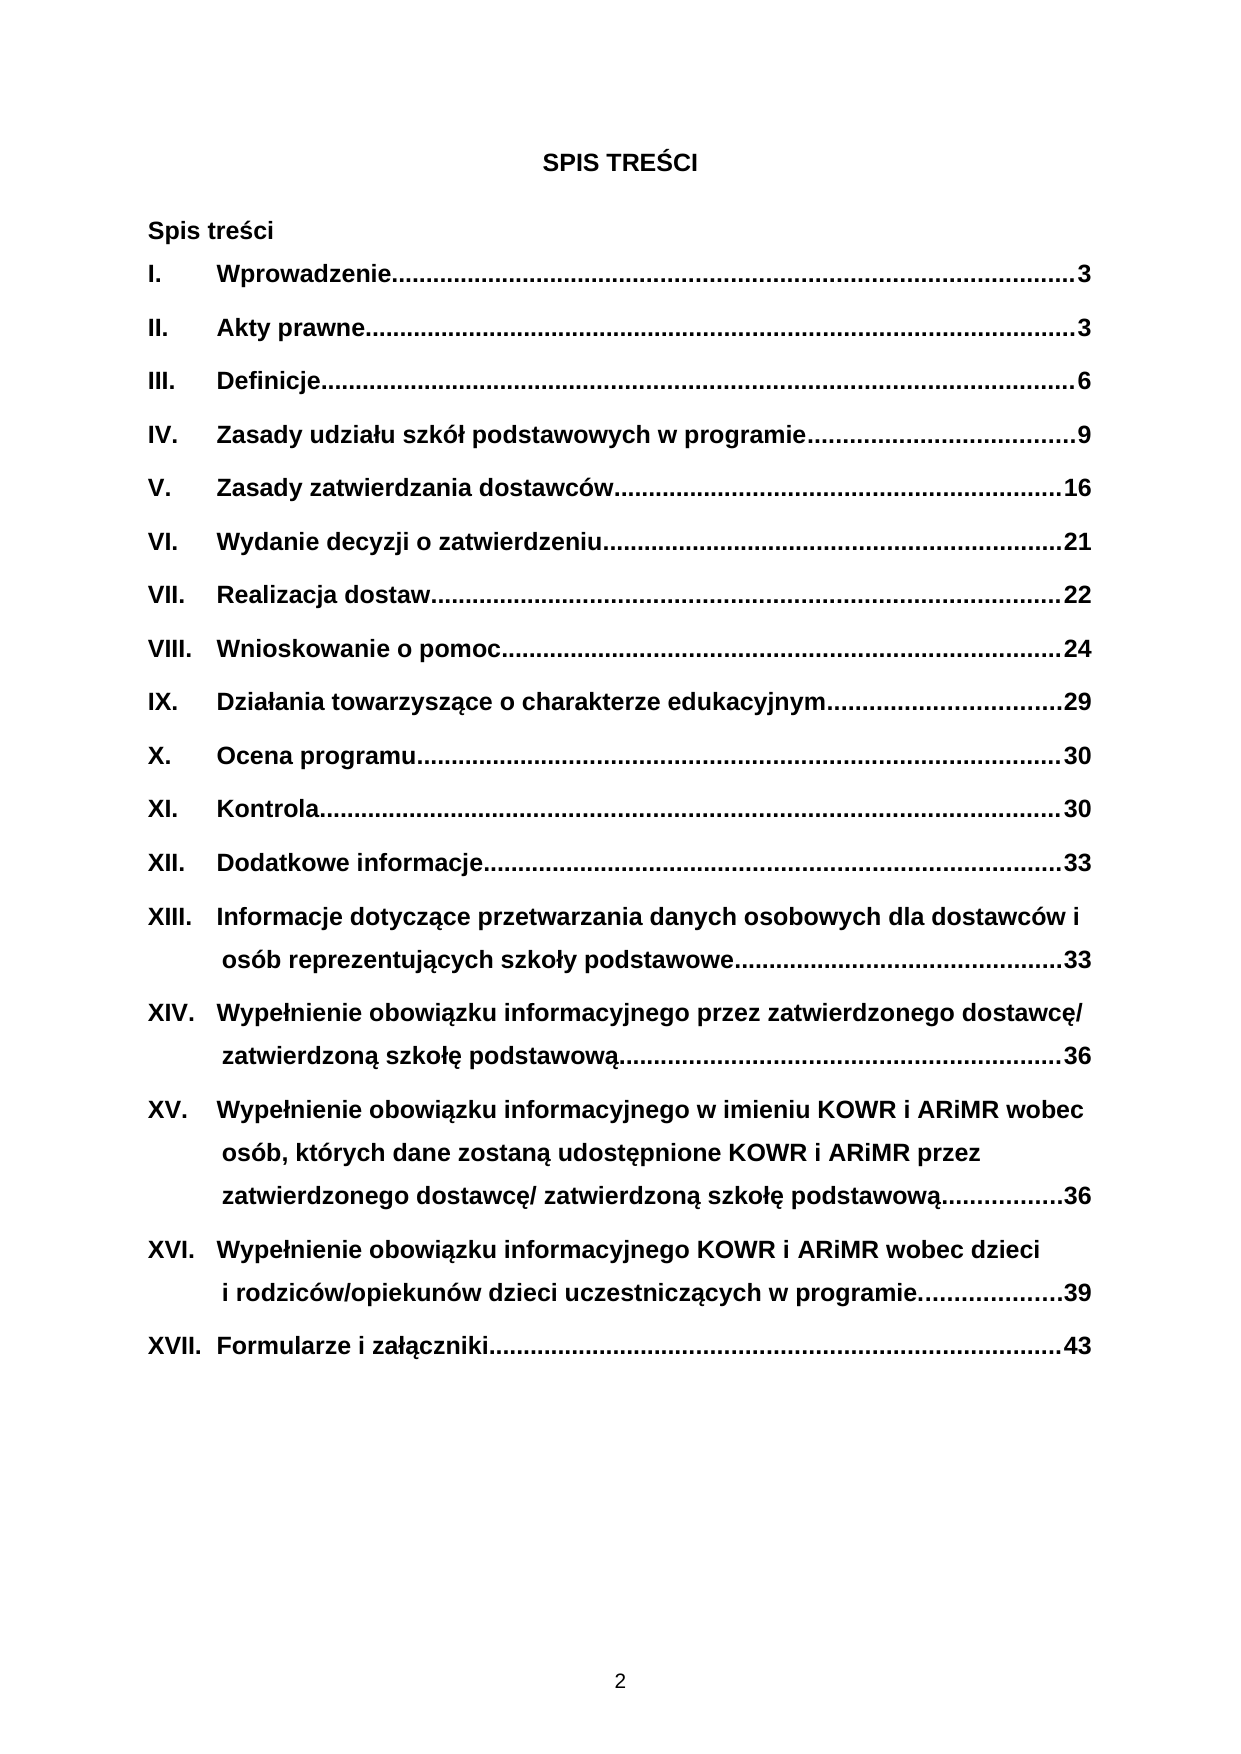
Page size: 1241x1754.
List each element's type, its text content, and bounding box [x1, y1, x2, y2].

text SPIS TREŚCI [148, 148, 1092, 176]
